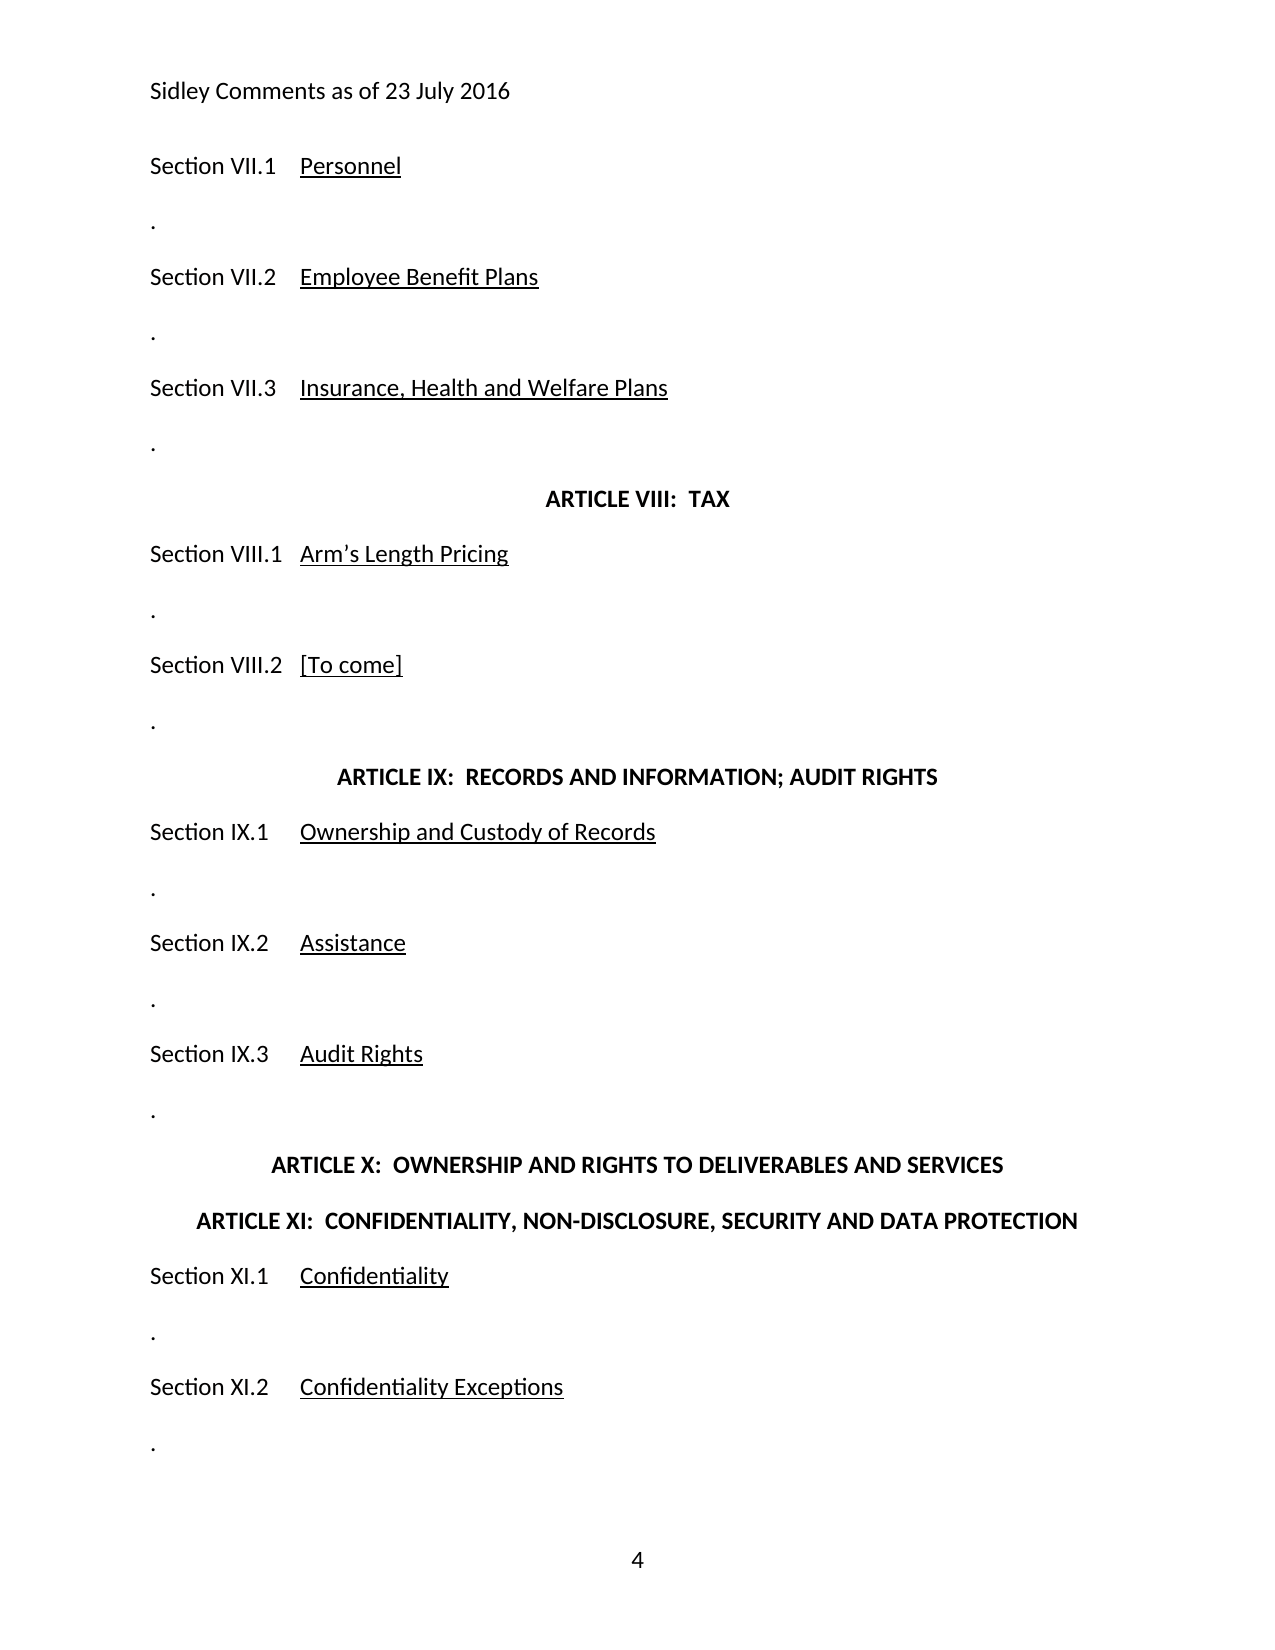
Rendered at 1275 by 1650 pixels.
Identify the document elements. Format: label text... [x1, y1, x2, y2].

subtitle Arm’s Length Pricing [150, 539, 1125, 569]
subtitle . [150, 705, 1125, 736]
subtitle Confidentiality Exceptions [150, 1371, 1125, 1402]
subtitle . [150, 428, 1125, 458]
subtitle Insurance, Health and Welfare Plans [150, 372, 1125, 403]
subtitle OWNERSHIP AND RIGHTS TO DELIVERABLES AND SERVICES [150, 1149, 1125, 1180]
subtitle Confidentiality [150, 1260, 1125, 1291]
subtitle Assistance [150, 927, 1125, 958]
subtitle . [150, 317, 1125, 347]
subtitle Ownership and Custody of Records [150, 816, 1125, 847]
subtitle . [150, 1427, 1125, 1457]
subtitle TAX [150, 483, 1125, 514]
subtitle Personnel [150, 150, 1125, 181]
subtitle RECORDS AND INFORMATION; AUDIT RIGHTS [150, 761, 1125, 791]
subtitle . [150, 983, 1125, 1013]
subtitle Audit Rights [150, 1038, 1125, 1069]
subtitle Employee Benefit Plans [150, 261, 1125, 292]
subtitle [To come] [150, 650, 1125, 680]
subtitle . [150, 594, 1125, 625]
subtitle . [150, 206, 1125, 236]
subtitle . [150, 872, 1125, 902]
subtitle . [150, 1316, 1125, 1346]
subtitle CONFIDENTIALITY, NON-DISCLOSURE, SECURITY AND DATA PROTECTION [150, 1205, 1125, 1235]
subtitle . [150, 1094, 1125, 1124]
